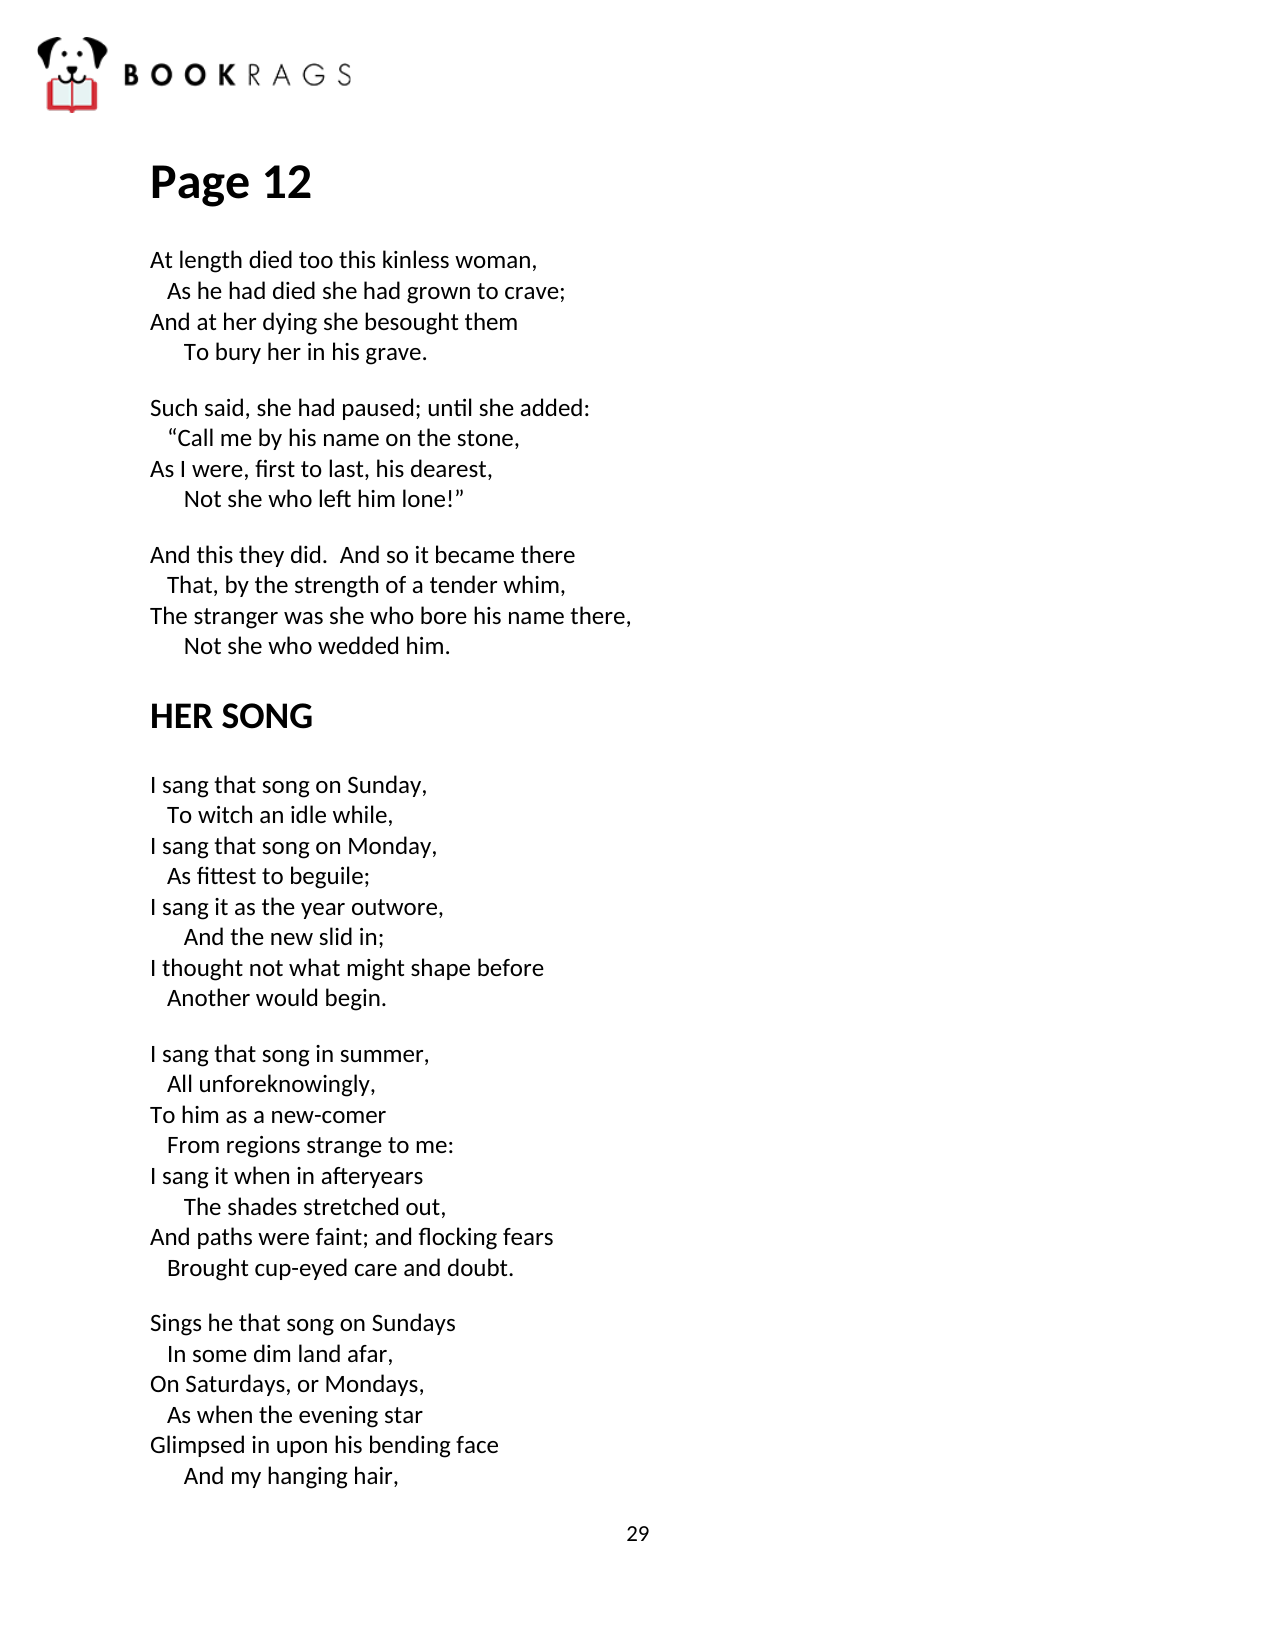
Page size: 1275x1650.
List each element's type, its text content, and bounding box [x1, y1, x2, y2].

text Such said, she had paused; until she added: “Call me by his name on the stone, As I were, first to last, his dearest, Not she who left him lone!” [150, 392, 1125, 514]
picture [37, 37, 351, 113]
text HER SONG [150, 692, 1125, 738]
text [150, 1307, 1125, 1490]
text And this they did. And so it became there That, by the strength of a tender whim, The stranger was she who bore his name there, Not she who wedded him. [150, 539, 1125, 661]
text At length died too this kinless woman, As he had died she had grown to crave; And at her dying she besought them To bury her in his grave. [150, 244, 1125, 367]
text Page 12 [150, 150, 1125, 211]
text I sang that song in summer, All unforeknowingly, To him as a new-comer From regions strange to me: I sang it when in afteryears The shades stretched out, And paths were faint; and flocking fears Brought cup-eyed care and doubt. [150, 1038, 1125, 1282]
text I sang that song on Sunday, To witch an idle while, I sang that song on Monday, As fittest to beguile; I sang it as the year outwore, And the new slid in; I thought not what might shape before Another would begin. [150, 769, 1125, 1013]
